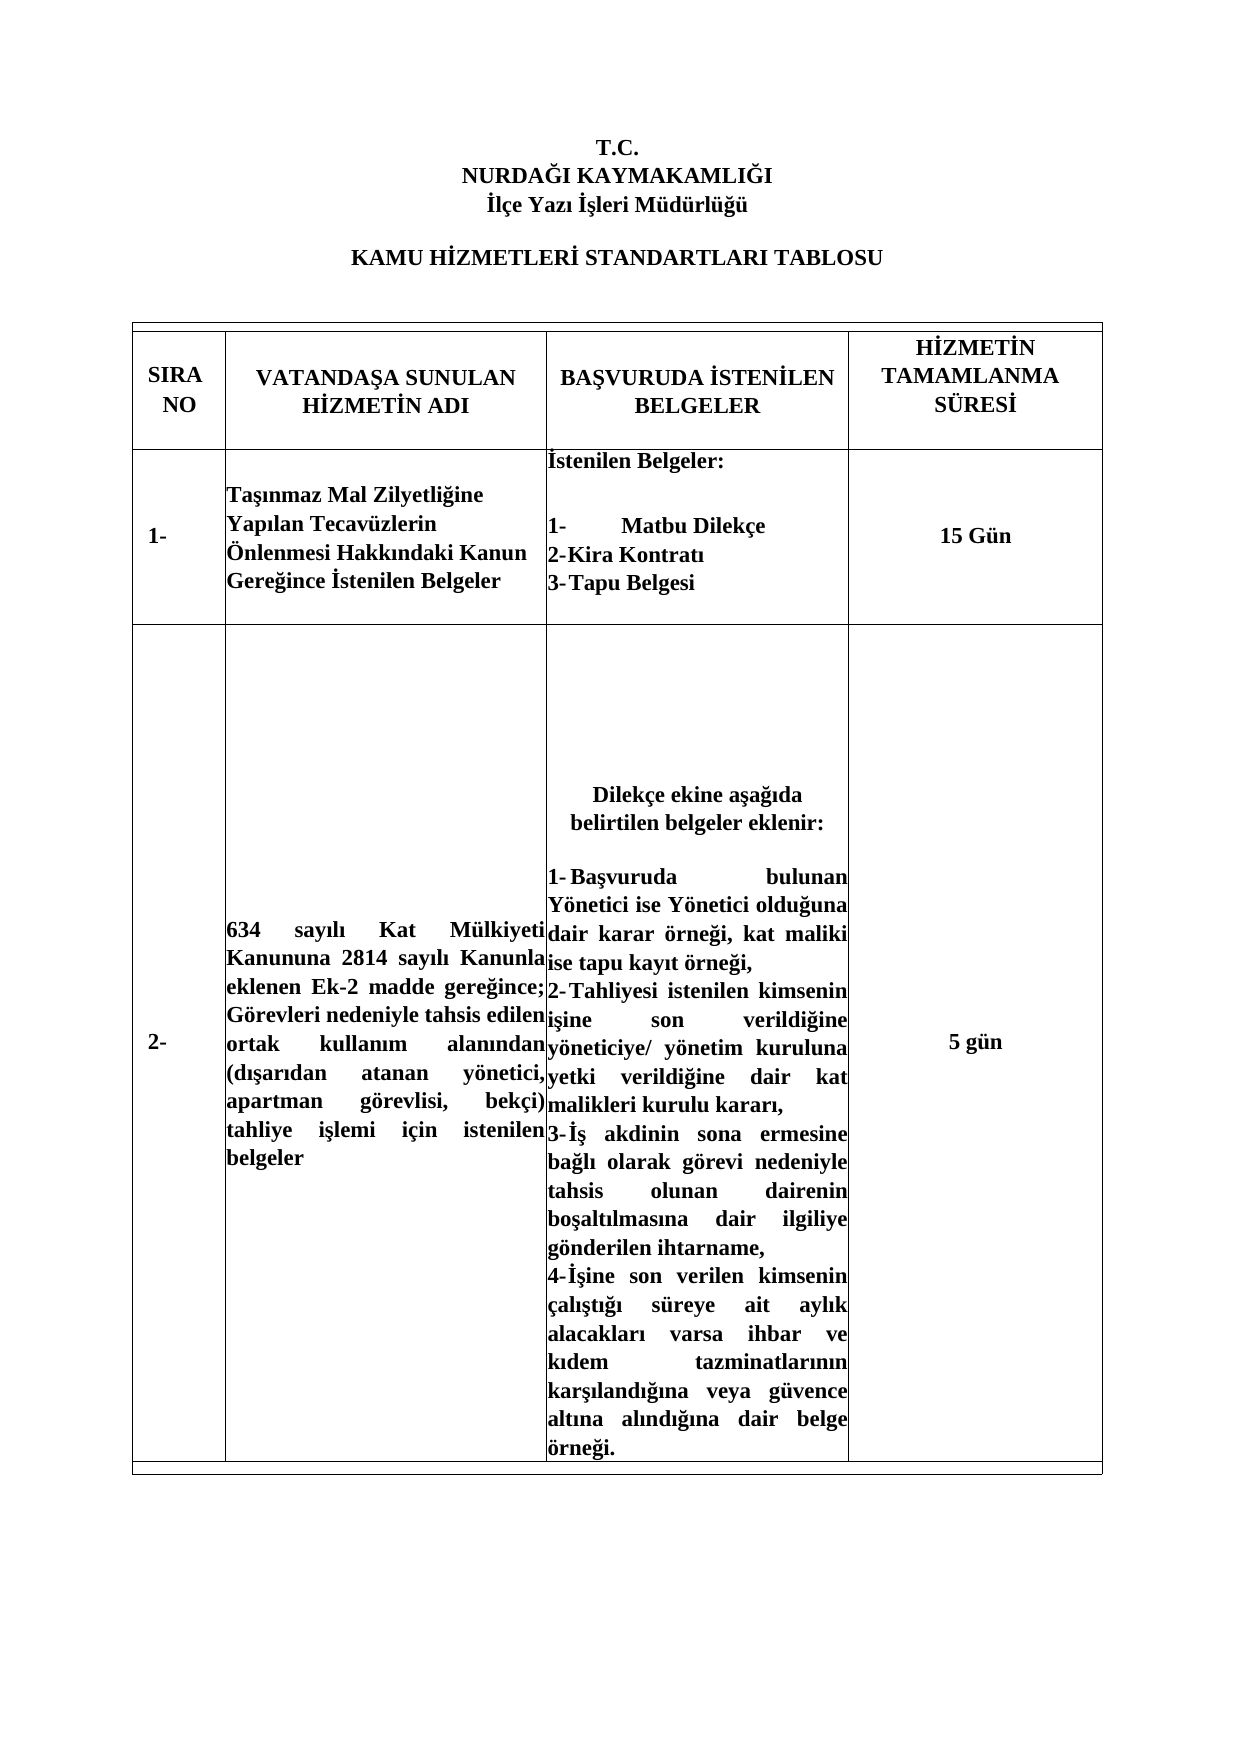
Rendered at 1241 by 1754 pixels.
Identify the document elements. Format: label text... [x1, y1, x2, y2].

table_cell 2- [133, 625, 225, 1461]
table_cell Taşınmaz Mal Zilyetliğine Yapılan Tecavüzlerin Önlenmesi Hakkındaki Kanun Gereğince İstenilen Belgeler [226, 450, 546, 624]
table_cell Dilekçe ekine aşağıda belirtilen belgeler eklenir: Başvuruda bulunan Yönetici ise Yönetici olduğuna dair karar örneği, kat maliki ise tapu kayıt örneği, Tahliyesi istenilen kimsenin işine son verildiğine yöneticiye/ yönetim kuruluna yetki verildiğine dair kat malikleri kurulu kararı, İş akdinin sona ermesine bağlı olarak görevi nedeniyle tahsis olunan dairenin boşaltılmasına dair ilgiliye gönderilen ihtarname, İşine son verilen kimsenin çalıştığı süreye ait aylık alacakları varsa ihbar ve kıdem tazminatlarının karşılandığına veya güvence altına alındığına dair belge örneği. [547, 625, 848, 1461]
table_cell 1- [133, 450, 225, 624]
table_header SIRA NO [133, 332, 225, 449]
table_cell İstenilen Belgeler: Matbu Dilekçe Kira Kontratı Tapu Belgesi [547, 450, 848, 624]
text KAMU HİZMETLERİ STANDARTLARI TABLOSU [132, 247, 1102, 270]
table_header HİZMETİN TAMAMLANMA SÜRESİ [849, 332, 1102, 449]
table_header BAŞVURUDA İSTENİLEN BELGELER [547, 332, 848, 449]
table_cell 634 sayılı Kat Mülkiyeti Kanununa 2814 sayılı Kanunla eklenen Ek-2 madde gereğince; Görevleri nedeniyle tahsis edilen ortak kullanım alanından (dışarıdan atanan yönetici, apartman görevlisi, bekçi) tahliye işlemi için istenilen belgeler [226, 625, 546, 1461]
table_header VATANDAŞA SUNULAN HİZMETİN ADI [226, 332, 546, 449]
text NURDAĞI KAYMAKAMLIĞI İlçe Yazı İşleri Müdürlüğü [132, 161, 1102, 218]
text T.C. [132, 132, 1102, 161]
table_cell 5 gün [849, 625, 1102, 1461]
table_cell 15 Gün [849, 450, 1102, 624]
